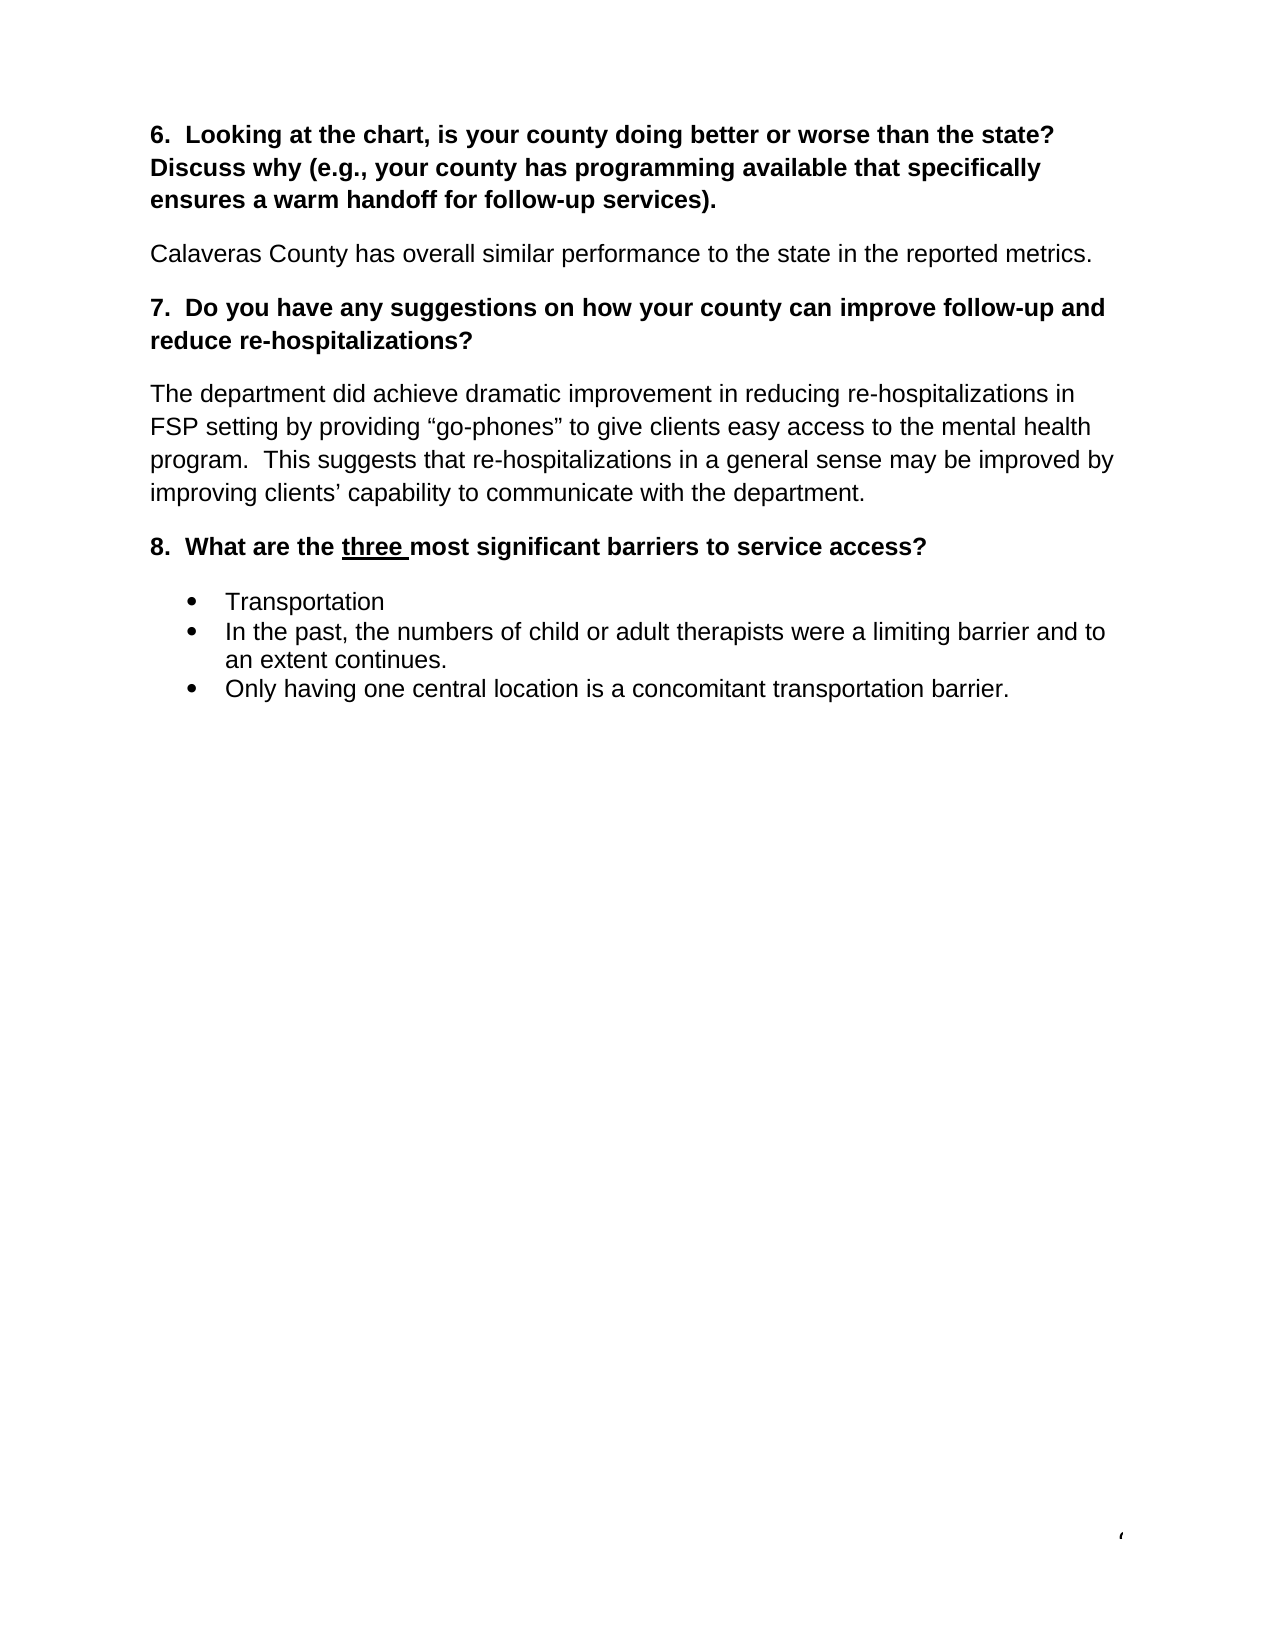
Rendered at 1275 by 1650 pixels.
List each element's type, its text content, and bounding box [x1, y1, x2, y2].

list Transportation [187, 586, 1137, 616]
subtitle Looking at the chart, is your county doing better or worse than the state? Discuss why (e.g., your county has programming available that specifically ensures a warm handoff for follow-up services). [150, 120, 1056, 214]
text Calaveras County has overall similar performance to the state in the reported metrics. [150, 239, 1137, 268]
subtitle Do you have any suggestions on how your county can improve follow-up and reduce re-hospitalizations? [150, 293, 1106, 354]
subtitle What are the three most significant barriers to service access? [150, 532, 1137, 561]
text The department did achieve dramatic improvement in reducing re-hospitalizations in FSP setting by providing “go-phones” to give clients easy access to the mental health program. This suggests that re-hospitalizations in a general sense may be improved by improving clients’ capability to communicate with the department. [150, 379, 1117, 507]
list Only having one central location is a concomitant transportation barrier. [187, 674, 1137, 703]
list In the past, the numbers of child or adult therapists were a limiting barrier and to an extent continues. [187, 616, 1106, 674]
